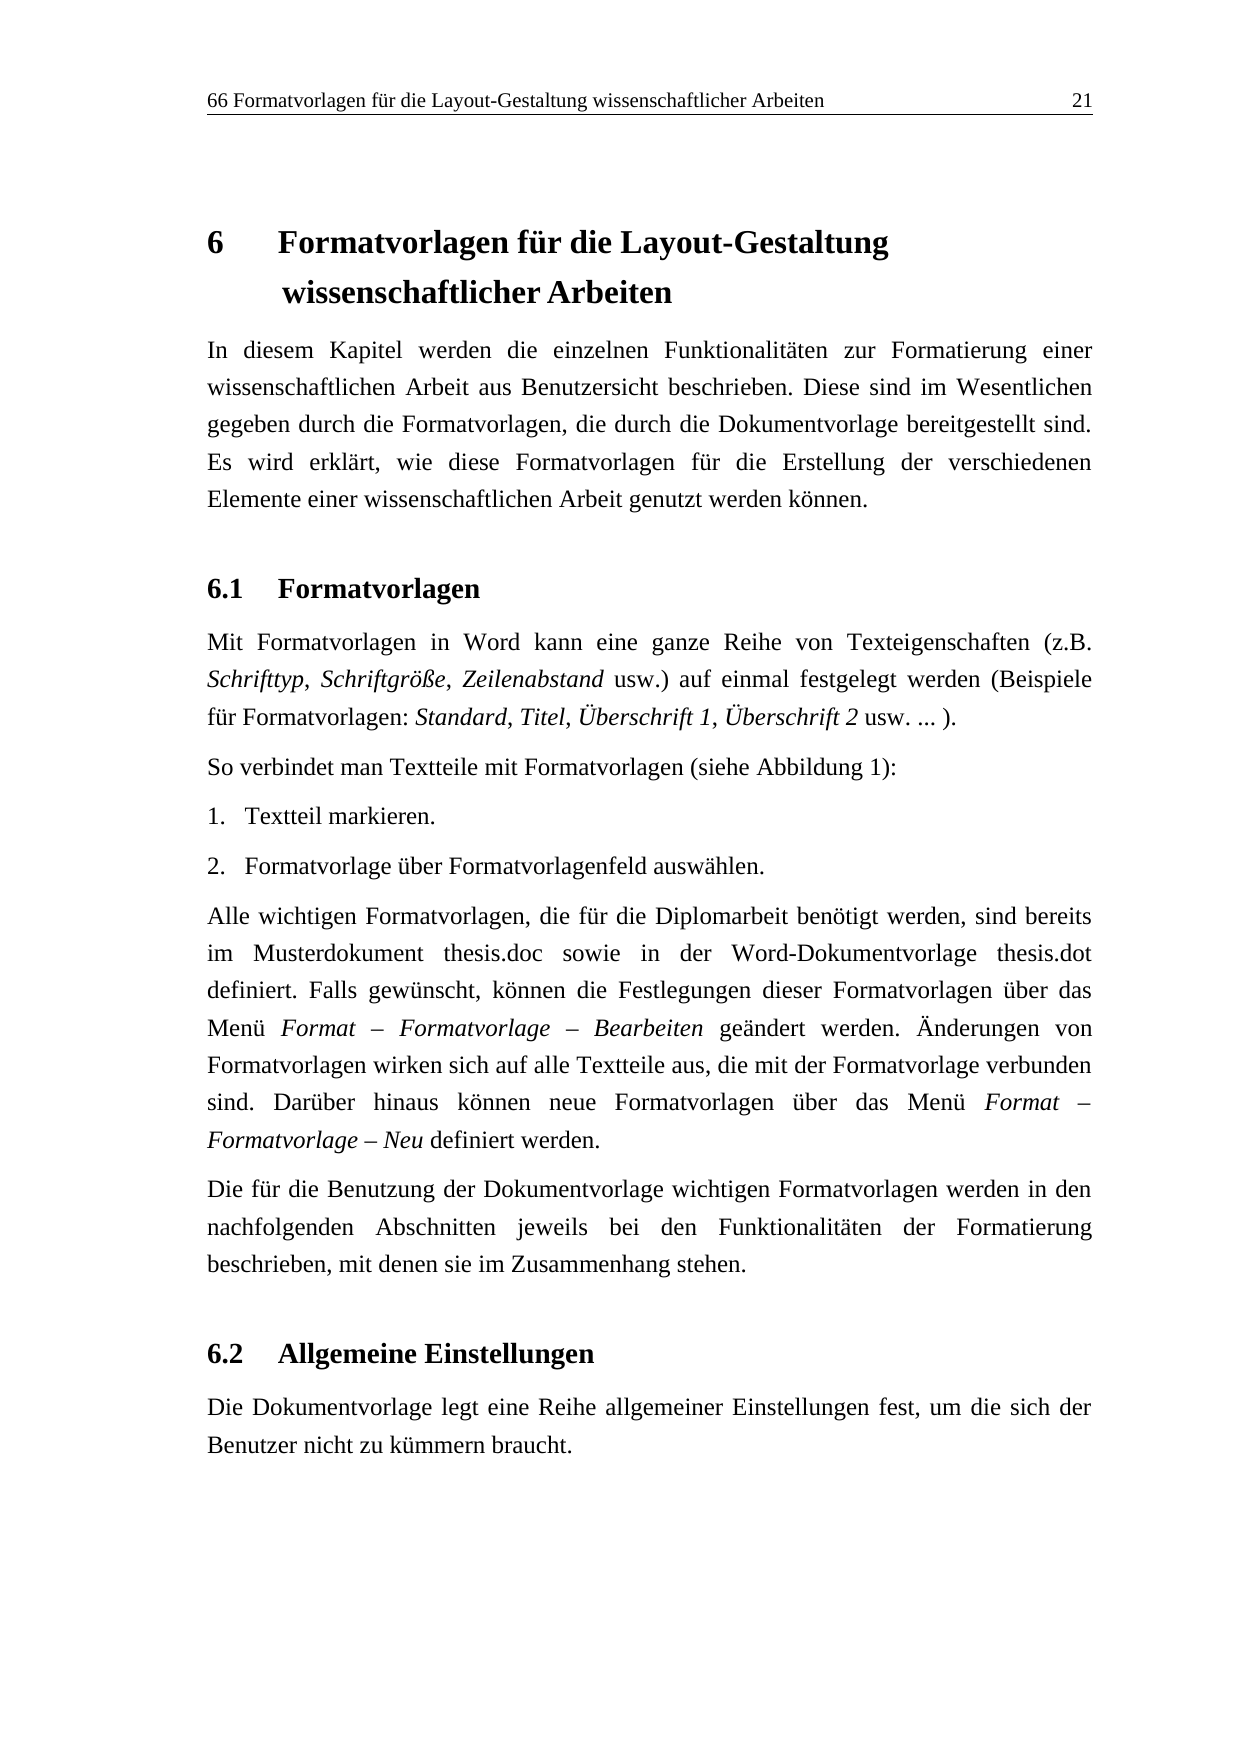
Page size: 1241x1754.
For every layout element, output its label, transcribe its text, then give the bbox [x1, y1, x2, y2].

list Textteil markieren. [207, 801, 1093, 830]
text In diesem Kapitel werden die einzelnen Funktionalitäten zur Formatierung einer wissenschaftlichen Arbeit aus Benutzersicht beschrieben. Diese sind im Wesentlichen gegeben durch die Formatvorlagen, die durch die Dokumentvorlage bereitgestellt sind. Es wird erklärt, wie diese Formatvorlagen für die Erstellung der verschiedenen Elemente einer wissenschaftlichen Arbeit genutzt werden können. [207, 335, 1093, 513]
text Mit Formatvorlagen in Word kann eine ganze Reihe von Texteigenschaften (z.B. Schrifttyp, Schriftgröße, Zeilenabstand usw.) auf einmal festgelegt werden (Beispiele für Formatvorlagen: Standard, Titel, Überschrift 1, Überschrift 2 usw. ... ). [207, 627, 1093, 731]
list Formatvorlage über Formatvorlagenfeld auswählen. [207, 851, 1093, 880]
text So verbindet man Textteile mit Formatvorlagen (siehe Abbildung 1): [207, 752, 1093, 780]
subtitle Formatvorlagen für die Layout-Gestaltung wissenschaftlicher Arbeiten [207, 223, 1093, 311]
text Die Dokumentvorlage legt eine Reihe allgemeiner Einstellungen fest, um die sich der Benutzer nicht zu kümmern braucht. [207, 1392, 1093, 1458]
subtitle Allgemeine Einstellungen [207, 1336, 1093, 1370]
subtitle Formatvorlagen [207, 571, 1093, 605]
text Alle wichtigen Formatvorlagen, die für die Diplomarbeit benötigt werden, sind bereits im Musterdokument thesis.doc sowie in der Word-Dokumentvorlage thesis.dot definiert. Falls gewünscht, können die Festlegungen dieser Formatvorlagen über das Menü Format – Formatvorlage – Bearbeiten geändert werden. Änderungen von Formatvorlagen wirken sich auf alle Textteile aus, die mit der Formatvorlage verbunden sind. Darüber hinaus können neue Formatvorlagen über das Menü Format – Formatvorlage – Neu definiert werden. [207, 901, 1093, 1153]
text Die für die Benutzung der Dokumentvorlage wichtigen Formatvorlagen werden in den nachfolgenden Abschnitten jeweils bei den Funktionalitäten der Formatierung beschrieben, mit denen sie im Zusammenhang stehen. [207, 1174, 1093, 1278]
